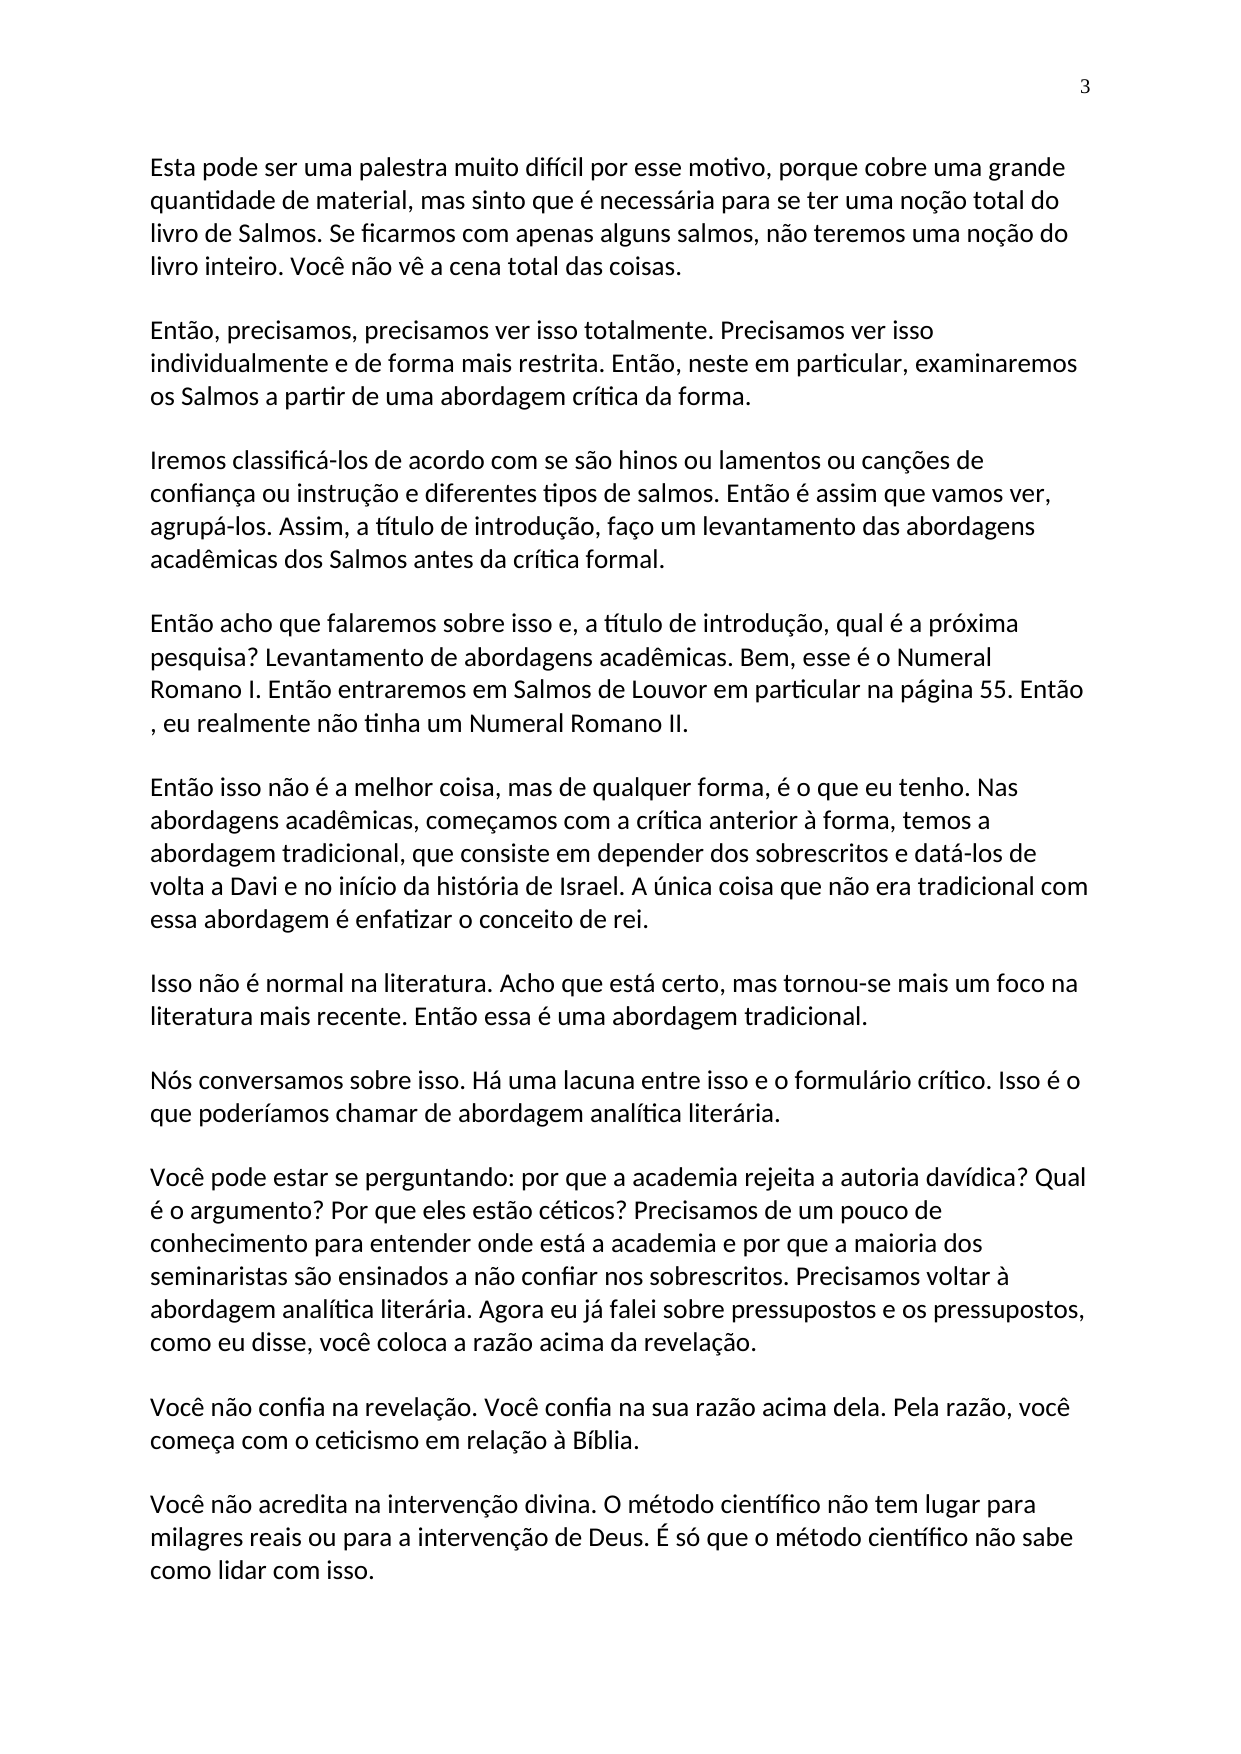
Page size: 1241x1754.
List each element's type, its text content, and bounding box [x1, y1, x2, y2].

text Nós conversamos sobre isso. Há uma lacuna entre isso e o formulário crítico. Isso é o que poderíamos chamar de abordagem analítica literária. [150, 1063, 1090, 1129]
text Você pode estar se perguntando: por que a academia rejeita a autoria davídica? Qual é o argumento? Por que eles estão céticos? Precisamos de um pouco de conhecimento para entender onde está a academia e por que a maioria dos seminaristas são ensinados a não confiar nos sobrescritos. Precisamos voltar à abordagem analítica literária. Agora eu já falei sobre pressupostos e os pressupostos, como eu disse, você coloca a razão acima da revelação. [150, 1161, 1090, 1359]
text Isso não é normal na literatura. Acho que está certo, mas tornou-se mais um foco na literatura mais recente. Então essa é uma abordagem tradicional. [150, 966, 1090, 1032]
text Você não confia na revelação. Você confia na sua razão acima dela. Pela razão, você começa com o ceticismo em relação à Bíblia. [150, 1390, 1090, 1456]
text Esta pode ser uma palestra muito difícil por esse motivo, porque cobre uma grande quantidade de material, mas sinto que é necessária para se ter uma noção total do livro de Salmos. Se ficarmos com apenas alguns salmos, não teremos uma noção do livro inteiro. Você não vê a cena total das coisas. [150, 150, 1090, 282]
text Então isso não é a melhor coisa, mas de qualquer forma, é o que eu tenho. Nas abordagens acadêmicas, começamos com a crítica anterior à forma, temos a abordagem tradicional, que consiste em depender dos sobrescritos e datá-los de volta a Davi e no início da história de Israel. A única coisa que não era tradicional com essa abordagem é enfatizar o conceito de rei. [150, 770, 1090, 935]
text Você não acredita na intervenção divina. O método científico não tem lugar para milagres reais ou para a intervenção de Deus. É só que o método científico não sabe como lidar com isso. [150, 1487, 1090, 1586]
text Iremos classificá-los de acordo com se são hinos ou lamentos ou canções de confiança ou instrução e diferentes tipos de salmos. Então é assim que vamos ver, agrupá-los. Assim, a título de introdução, faço um levantamento das abordagens acadêmicas dos Salmos antes da crítica formal. [150, 443, 1090, 576]
text Então, precisamos, precisamos ver isso totalmente. Precisamos ver isso individualmente e de forma mais restrita. Então, neste em particular, examinaremos os Salmos a partir de uma abordagem crítica da forma. [150, 313, 1090, 412]
text Então acho que falaremos sobre isso e, a título de introdução, qual é a próxima pesquisa? Levantamento de abordagens acadêmicas. Bem, esse é o Numeral Romano I. Então entraremos em Salmos de Louvor em particular na página 55. Então , eu realmente não tinha um Numeral Romano II. [150, 607, 1090, 739]
